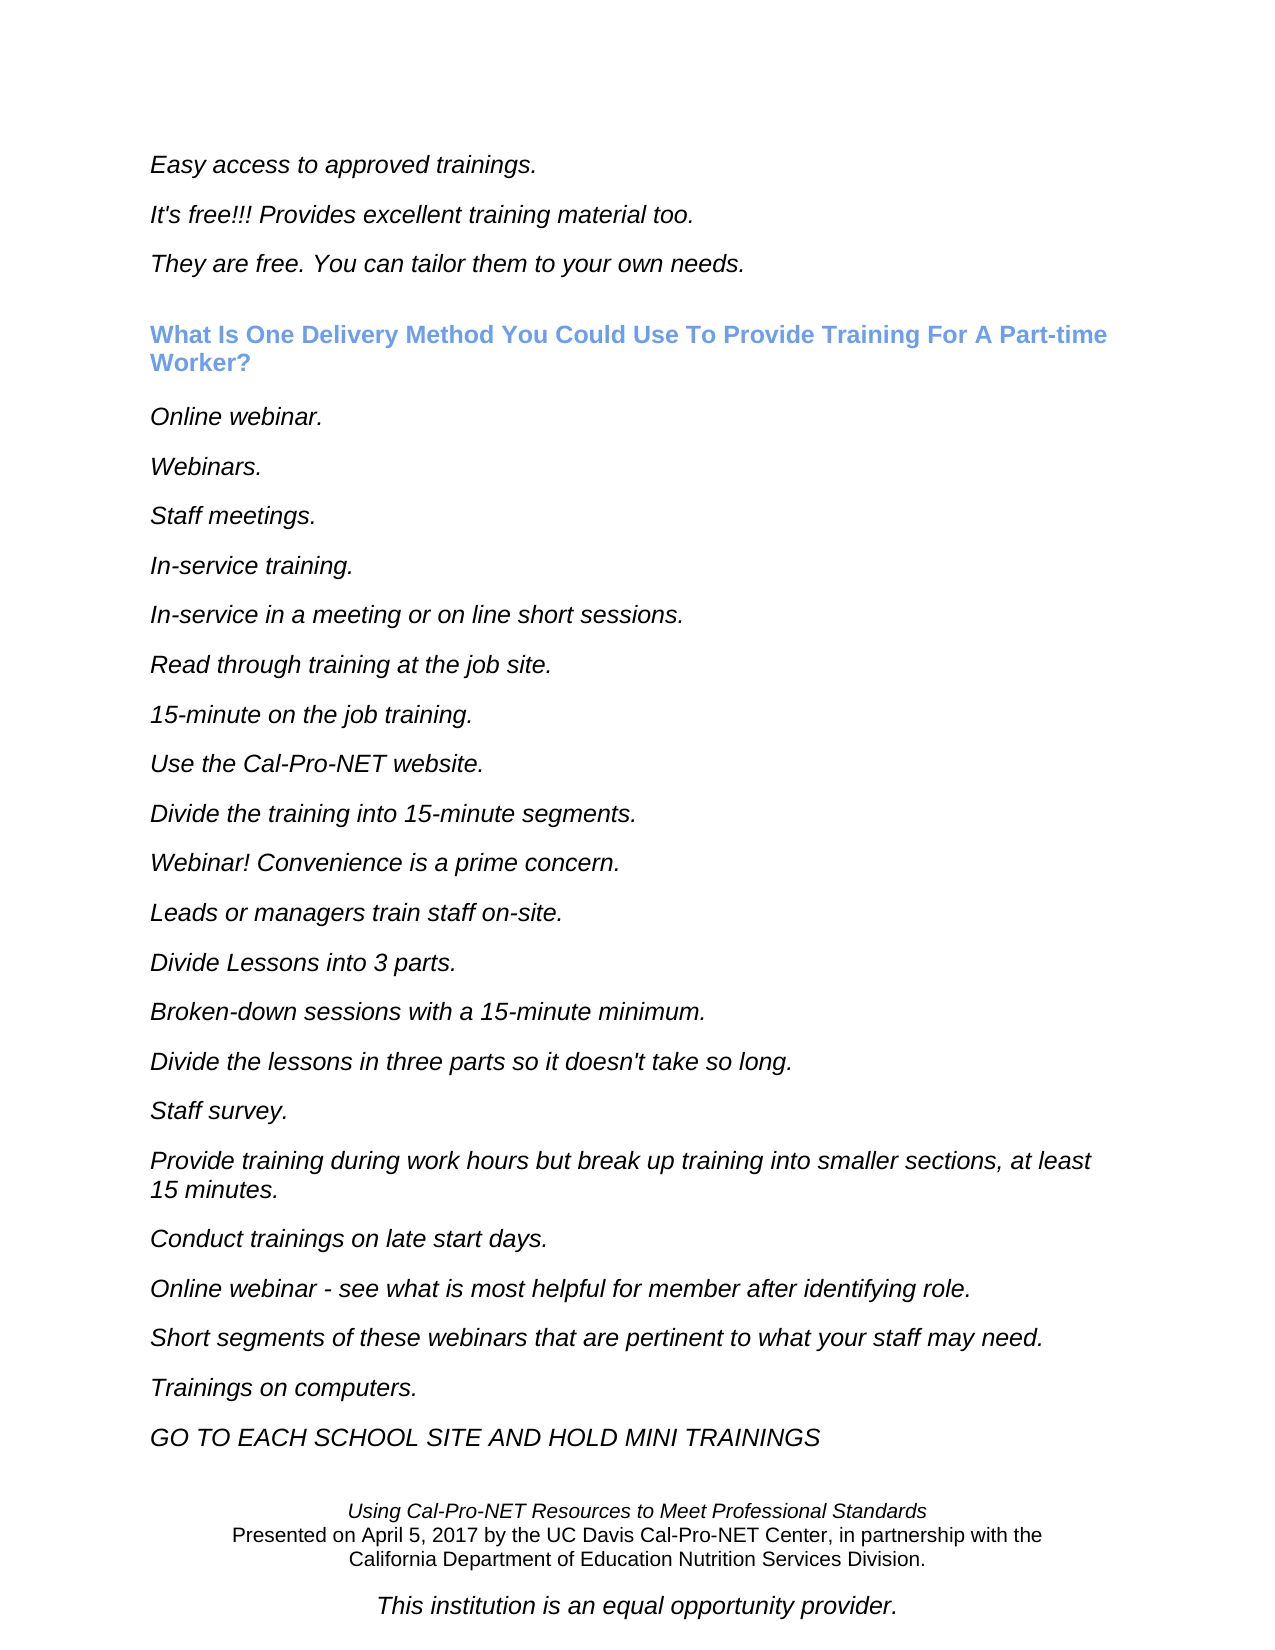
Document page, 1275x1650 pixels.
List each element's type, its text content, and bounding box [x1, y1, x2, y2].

text GO TO EACH SCHOOL SITE AND HOLD MINI TRAININGS [150, 1422, 1125, 1451]
text Read through training at the job site. [150, 650, 1125, 679]
text In-service in a meeting or on line short sessions. [150, 600, 1125, 629]
text Short segments of these webinars that are pertinent to what your staff may need. [150, 1323, 1125, 1352]
text Provide training during work hours but break up training into smaller sections, at least 15 minutes. [150, 1146, 1125, 1203]
text 15-minute on the job training. [150, 699, 1125, 728]
text Divide the lessons in three parts so it doesn't take so long. [150, 1047, 1125, 1075]
text Divide Lessons into 3 parts. [150, 947, 1125, 976]
text Staff meetings. [150, 501, 1125, 530]
text Broken-down sessions with a 15-minute minimum. [150, 997, 1125, 1026]
text Conduct trainings on late start days. [150, 1224, 1125, 1253]
text In-service training. [150, 551, 1125, 579]
text They are free. You can tailor them to your own needs. [150, 249, 1125, 278]
text Divide the training into 15-minute segments. [150, 799, 1125, 827]
subtitle What Is One Delivery Method You Could Use To Provide Training For A Part-time Worker? [150, 319, 1125, 377]
text Webinars. [150, 452, 1125, 480]
text Staff survey. [150, 1096, 1125, 1125]
text Online webinar. [150, 402, 1125, 431]
text Use the Cal-Pro-NET website. [150, 749, 1125, 778]
text Online webinar - see what is most helpful for member after identifying role. [150, 1274, 1125, 1302]
text It's free!!! Provides excellent training material too. [150, 199, 1125, 228]
text Webinar! Convenience is a prime concern. [150, 848, 1125, 877]
text Trainings on computers. [150, 1373, 1125, 1402]
text Easy access to approved trainings. [150, 150, 1125, 179]
text Leads or managers train staff on-site. [150, 898, 1125, 927]
